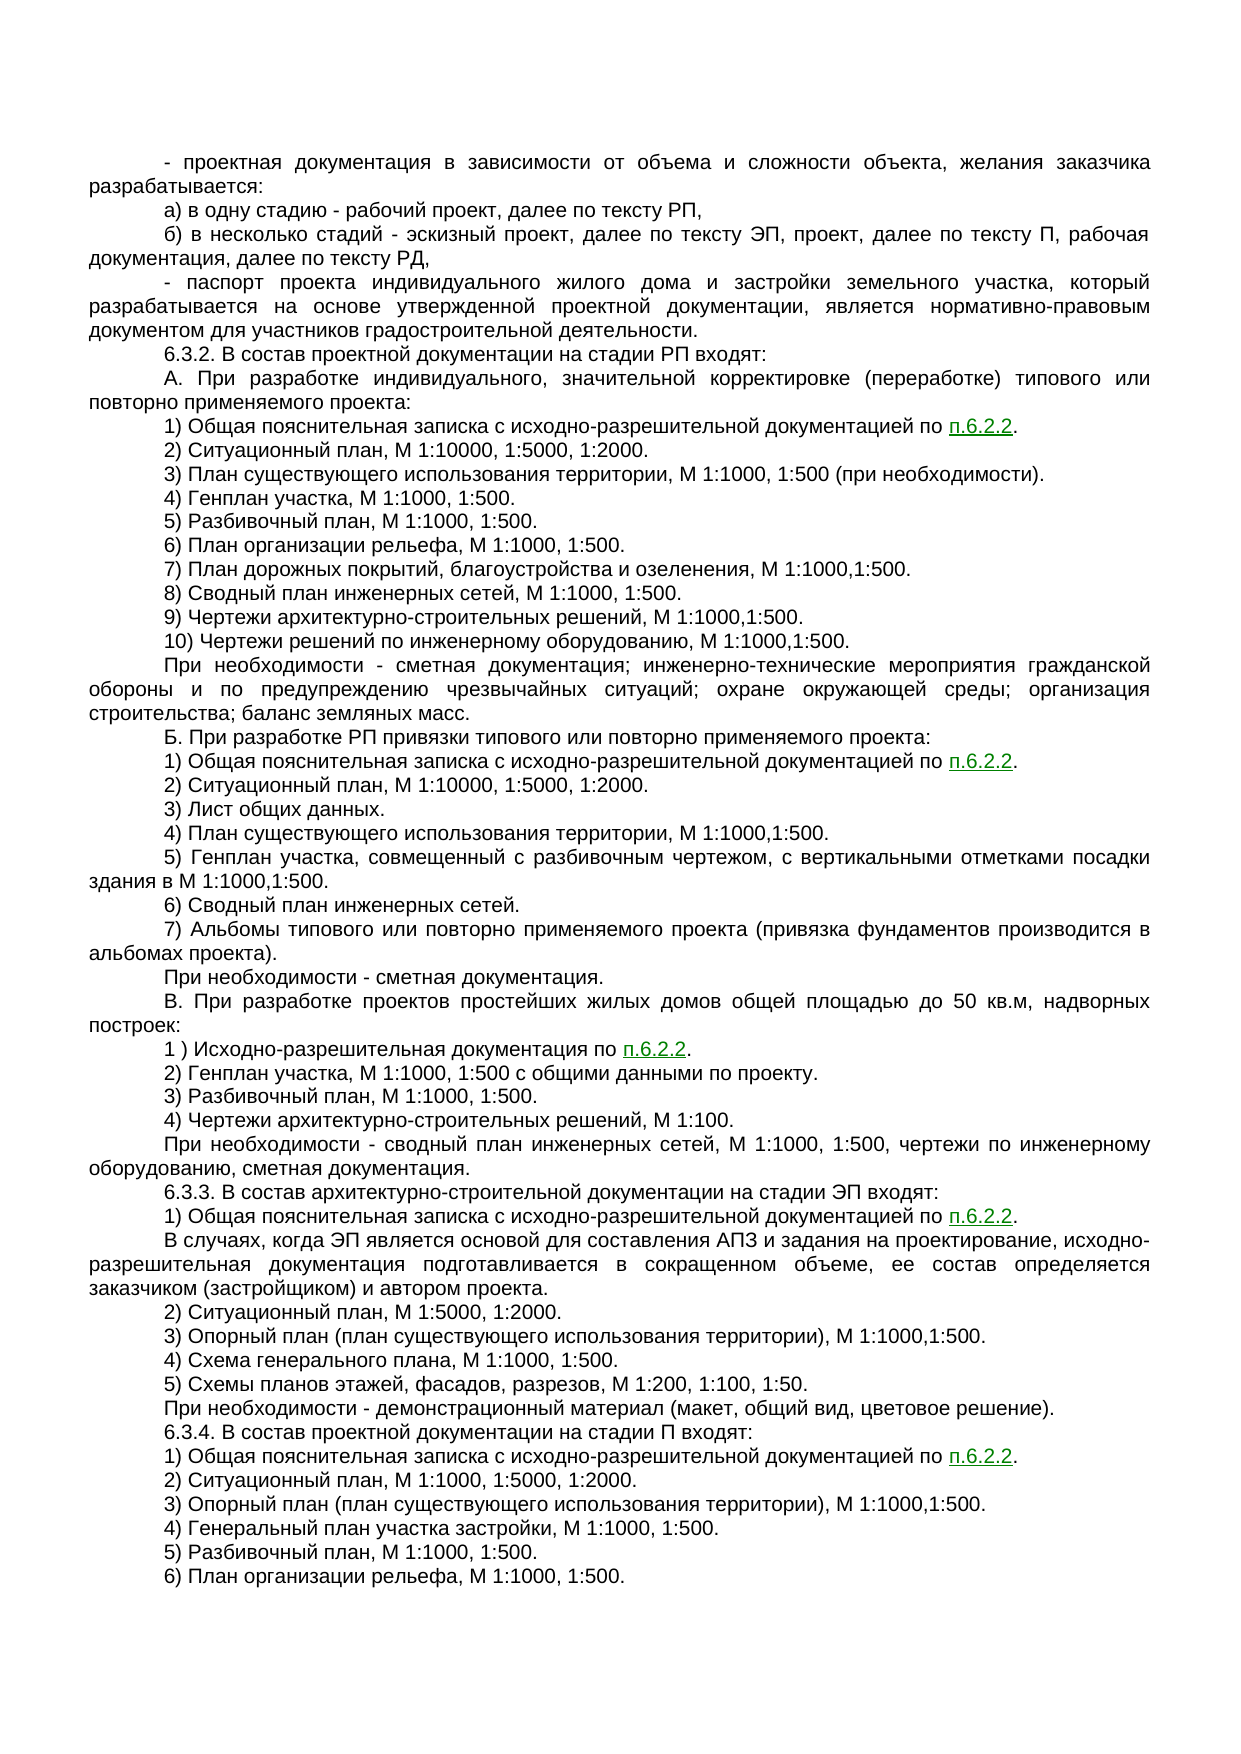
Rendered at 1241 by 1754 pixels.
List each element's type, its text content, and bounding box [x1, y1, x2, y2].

text 6.3.2. В состав проектной документации на стадии РП входят: [88, 342, 1152, 366]
text 6.3.4. В состав проектной документации на стадии П входят: [88, 1420, 1152, 1444]
text б) в несколько стадий - эскизный проект, далее по тексту ЭП, проект, далее по тексту П, рабочая документация, далее по тексту РД, [88, 222, 1152, 270]
text Б. При разработке РП привязки типового или повторно применяемого проекта: [88, 725, 1152, 749]
text 2) Ситуационный план, М 1:10000, 1:5000, 1:2000. [88, 437, 1152, 461]
text 4) План существующего использования территории, М 1:1000,1:500. [88, 821, 1152, 845]
text 1) Общая пояснительная записка с исходно-разрешительной документацией по п.6.2.2. [88, 1204, 1152, 1228]
text 1) Общая пояснительная записка с исходно-разрешительной документацией по п.6.2.2. [88, 749, 1152, 773]
text 4) Схема генерального плана, М 1:1000, 1:500. [88, 1348, 1152, 1372]
text а) в одну стадию - рабочий проект, далее по тексту РП, [88, 198, 1152, 222]
text 2) Генплан участка, М 1:1000, 1:500 с общими данными по проекту. [88, 1060, 1152, 1084]
text 1) Общая пояснительная записка с исходно-разрешительной документацией по п.6.2.2. [88, 413, 1152, 437]
text 5) Разбивочный план, М 1:1000, 1:500. [88, 509, 1152, 533]
text 10) Чертежи решений по инженерному оборудованию, М 1:1000,1:500. [88, 629, 1152, 653]
text 6.3.3. В состав архитектурно-строительной документации на стадии ЭП входят: [88, 1180, 1152, 1204]
text 1) Общая пояснительная записка с исходно-разрешительной документацией по п.6.2.2. [88, 1444, 1152, 1468]
text - проектная документация в зависимости от объема и сложности объекта, желания заказчика разрабатывается: [88, 150, 1152, 198]
text 2) Ситуационный план, М 1:5000, 1:2000. [88, 1300, 1152, 1324]
text 2) Ситуационный план, М 1:1000, 1:5000, 1:2000. [88, 1468, 1152, 1492]
text 2) Ситуационный план, М 1:10000, 1:5000, 1:2000. [88, 773, 1152, 797]
text 3) Разбивочный план, М 1:1000, 1:500. [88, 1084, 1152, 1108]
text При необходимости - демонстрационный материал (макет, общий вид, цветовое решение). [88, 1396, 1152, 1420]
text 8) Сводный план инженерных сетей, М 1:1000, 1:500. [88, 581, 1152, 605]
text 4) Генеральный план участка застройки, М 1:1000, 1:500. [88, 1516, 1152, 1539]
text 1 ) Исходно-разрешительная документация по п.6.2.2. [88, 1036, 1152, 1060]
text 3) План существующего использования территории, М 1:1000, 1:500 (при необходимости). [88, 461, 1152, 485]
text 9) Чертежи архитектурно-строительных решений, М 1:1000,1:500. [88, 605, 1152, 629]
text - паспорт проекта индивидуального жилого дома и застройки земельного участка, который разрабатывается на основе утвержденной проектной документации, является нормативно-правовым документом для участников градостроительной деятельности. [88, 270, 1152, 342]
text 5) Разбивочный план, М 1:1000, 1:500. [88, 1539, 1152, 1563]
text 6) Сводный план инженерных сетей. [88, 893, 1152, 917]
text 5) Генплан участка, совмещенный с разбивочным чертежом, с вертикальными отметками посадки здания в М 1:1000,1:500. [88, 845, 1152, 893]
text В случаях, когда ЭП является основой для составления АПЗ и задания на проектирование, исходно-разрешительная документация подготавливается в сокращенном объеме, ее состав определяется заказчиком (застройщиком) и автором проекта. [88, 1228, 1152, 1300]
text В. При разработке проектов простейших жилых домов общей площадью до 50 кв.м, надворных построек: [88, 988, 1152, 1036]
text При необходимости - сметная документация. [88, 964, 1152, 988]
text 4) Генплан участка, М 1:1000, 1:500. [88, 485, 1152, 509]
text 7) Альбомы типового или повторно применяемого проекта (привязка фундаментов производится в альбомах проекта). [88, 917, 1152, 964]
text 6) План организации рельефа, М 1:1000, 1:500. [88, 533, 1152, 557]
text 3) Опорный план (план существующего использования территории), М 1:1000,1:500. [88, 1492, 1152, 1516]
text 4) Чертежи архитектурно-строительных решений, М 1:100. [88, 1108, 1152, 1132]
text 3) Лист общих данных. [88, 797, 1152, 821]
text А. При разработке индивидуального, значительной корректировке (переработке) типового или повторно применяемого проекта: [88, 366, 1152, 413]
text 7) План дорожных покрытий, благоустройства и озеленения, М 1:1000,1:500. [88, 557, 1152, 581]
text При необходимости - сводный план инженерных сетей, М 1:1000, 1:500, чертежи по инженерному оборудованию, сметная документация. [88, 1132, 1152, 1180]
text При необходимости - сметная документация; инженерно-технические мероприятия гражданской обороны и по предупреждению чрезвычайных ситуаций; охране окружающей среды; организация строительства; баланс земляных масс. [88, 653, 1152, 725]
text 5) Схемы планов этажей, фасадов, разрезов, М 1:200, 1:100, 1:50. [88, 1372, 1152, 1396]
text 3) Опорный план (план существующего использования территории), М 1:1000,1:500. [88, 1324, 1152, 1348]
text 6) План организации рельефа, М 1:1000, 1:500. [88, 1563, 1152, 1587]
